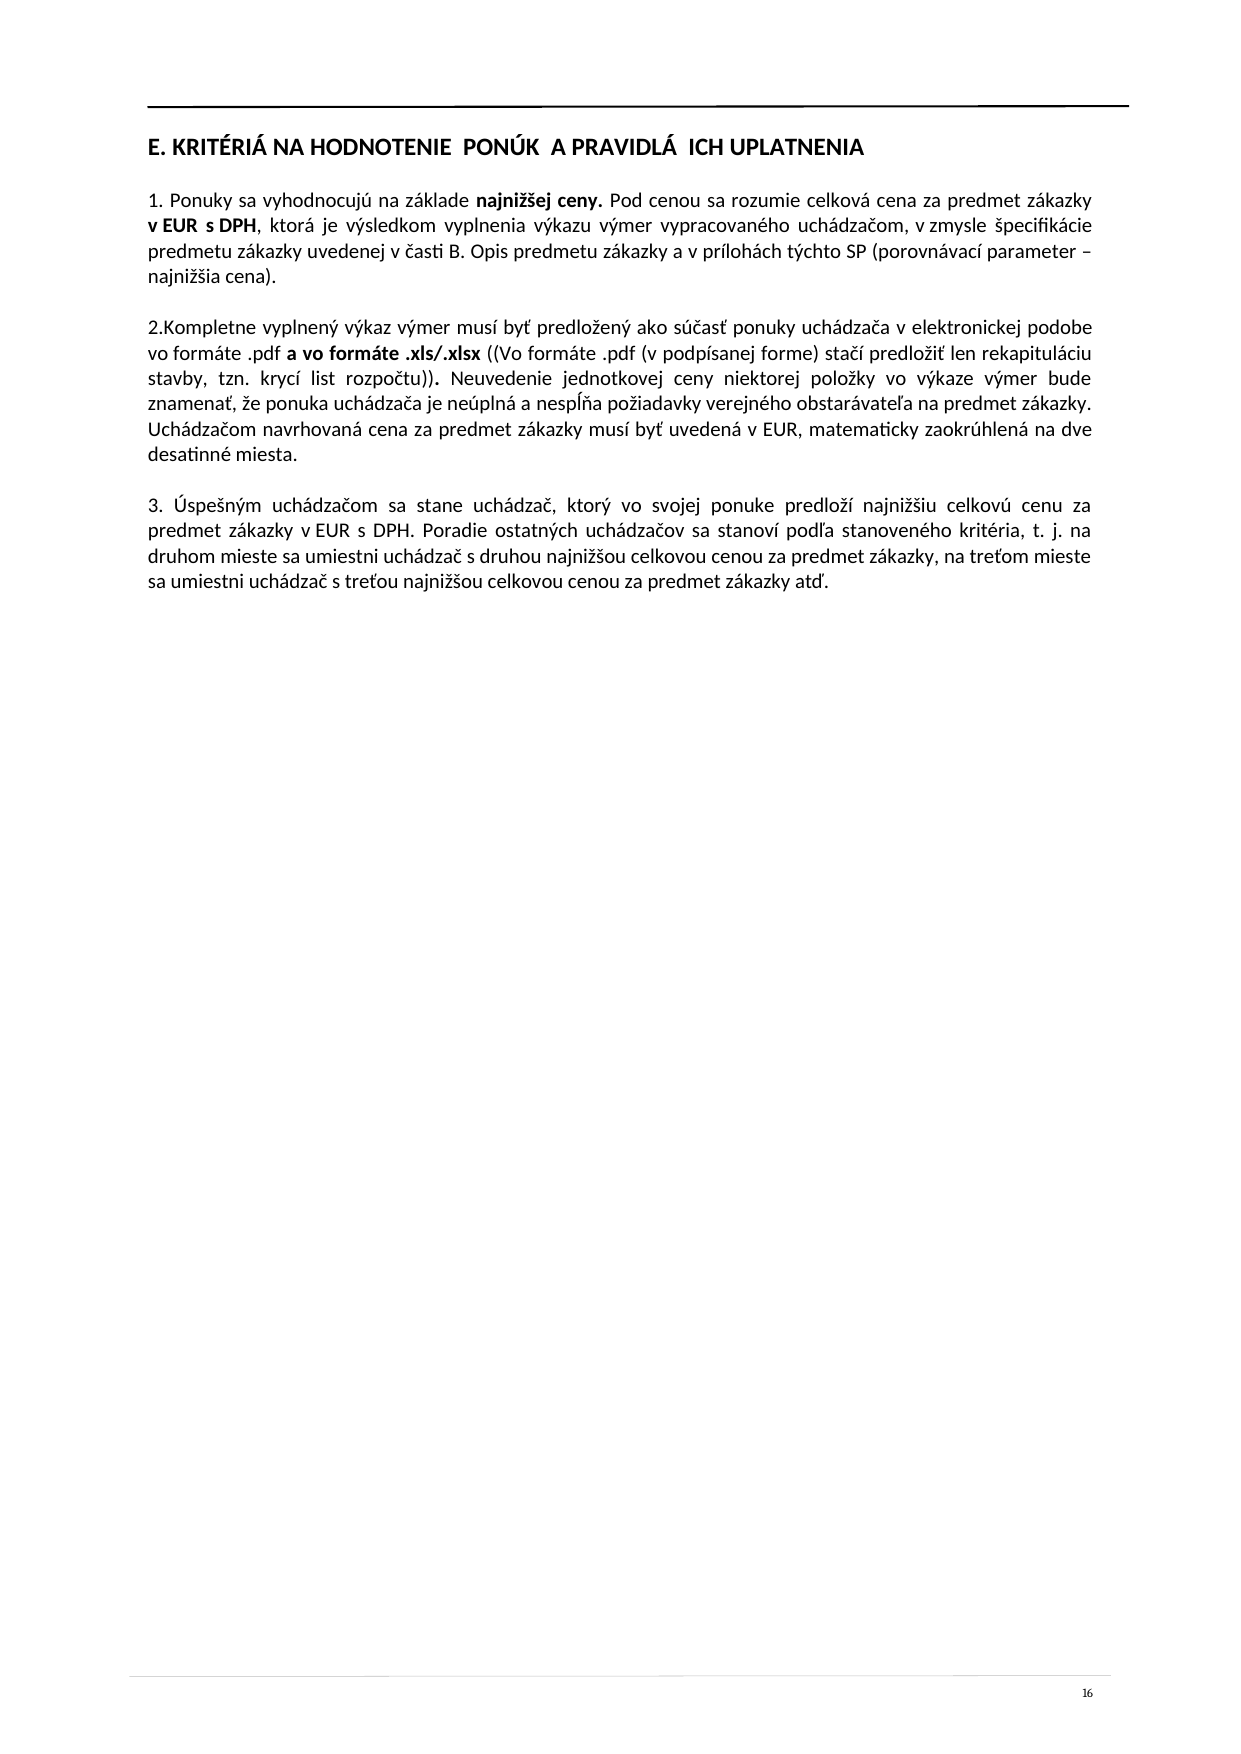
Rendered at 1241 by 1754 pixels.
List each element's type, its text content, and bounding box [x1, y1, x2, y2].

text 2.Kompletne vyplnený výkaz výmer musí byť predložený ako súčasť ponuky uchádzača v elektronickej podobe vo formáte .pdf a vo formáte .xls/.xlsx ((Vo formáte .pdf (v podpísanej forme) stačí predložiť len rekapituláciu stavby, tzn. krycí list rozpočtu)). Neuvedenie jednotkovej ceny niektorej položky vo výkaze výmer bude znamenať, že ponuka uchádzača je neúplná a nespĺňa požiadavky verejného obstarávateľa na predmet zákazky. Uchádzačom navrhovaná cena za predmet zákazky musí byť uvedená v EUR, matematicky zaokrúhlená na dve desatinné miesta. [148, 314, 1092, 467]
text 3. Úspešným uchádzačom sa stane uchádzač, ktorý vo svojej ponuke predloží najnižšiu celkovú cenu za predmet zákazky v EUR s DPH. Poradie ostatných uchádzačov sa stanoví podľa stanoveného kritéria, t. j. na druhom mieste sa umiestni uchádzač s druhou najnižšou celkovou cenou za predmet zákazky, na treťom mieste sa umiestni uchádzač s treťou najnižšou celkovou cenou za predmet zákazky atď. [148, 492, 1092, 594]
text E. KRITÉRIÁ NA HODNOTENIE PONÚK A PRAVIDLÁ ICH UPLATNENIA [148, 131, 1092, 162]
text 1. Ponuky sa vyhodnocujú na základe najnižšej ceny. Pod cenou sa rozumie celková cena za predmet zákazky v EUR s DPH, ktorá je výsledkom vyplnenia výkazu výmer vypracovaného uchádzačom, v zmysle špecifikácie predmetu zákazky uvedenej v časti B. Opis predmetu zákazky a v prílohách týchto SP (porovnávací parameter – najnižšia cena). [148, 187, 1092, 289]
